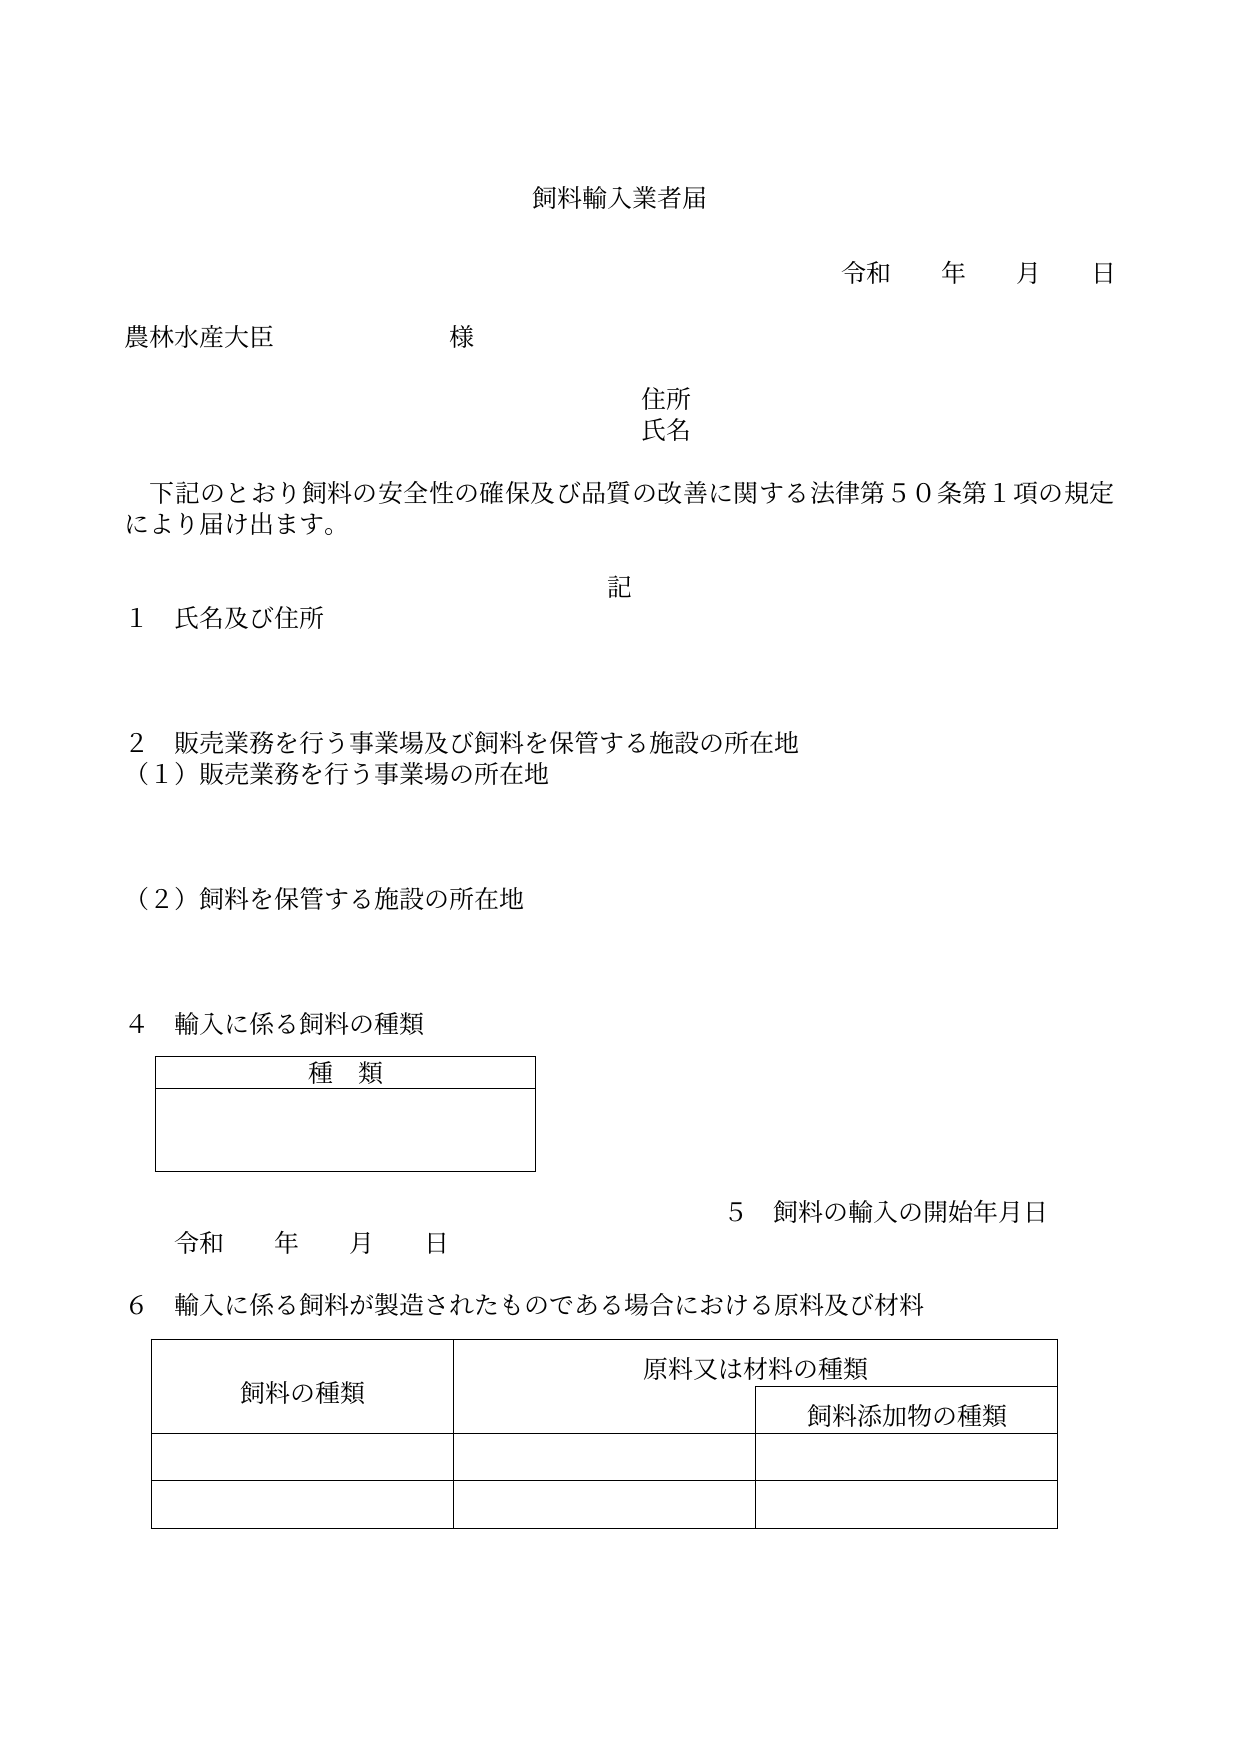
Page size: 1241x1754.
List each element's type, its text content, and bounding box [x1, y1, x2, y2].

text 下記のとおり飼料の安全性の確保及び品質の改善に関する法律第５０条第１項の規定により届け出ます。 [124, 477, 1116, 540]
text 記 [124, 571, 1116, 602]
text ２ 販売業務を行う事業場及び飼料を保管する施設の所在地 [124, 727, 1116, 758]
text ５ 飼料の輸入の開始年月日 [124, 1196, 1116, 1227]
text 住所 [124, 383, 1116, 415]
text ６ 輸入に係る飼料が製造されたものである場合における原料及び材料 [124, 1290, 1116, 1321]
text 飼料輸入業者届 [124, 177, 1116, 215]
text （２）飼料を保管する施設の所在地 [124, 883, 1116, 915]
text １ 氏名及び住所 [124, 602, 1116, 633]
text 令和 年 月 日 [124, 1227, 1116, 1258]
text 氏名 [124, 415, 1116, 446]
text 農林水産大臣 様 [124, 321, 1116, 352]
text 令和 年 月 日 [124, 252, 1116, 290]
text ４ 輸入に係る飼料の種類 [124, 1008, 1116, 1040]
text （１）販売業務を行う事業場の所在地 [124, 758, 1116, 790]
